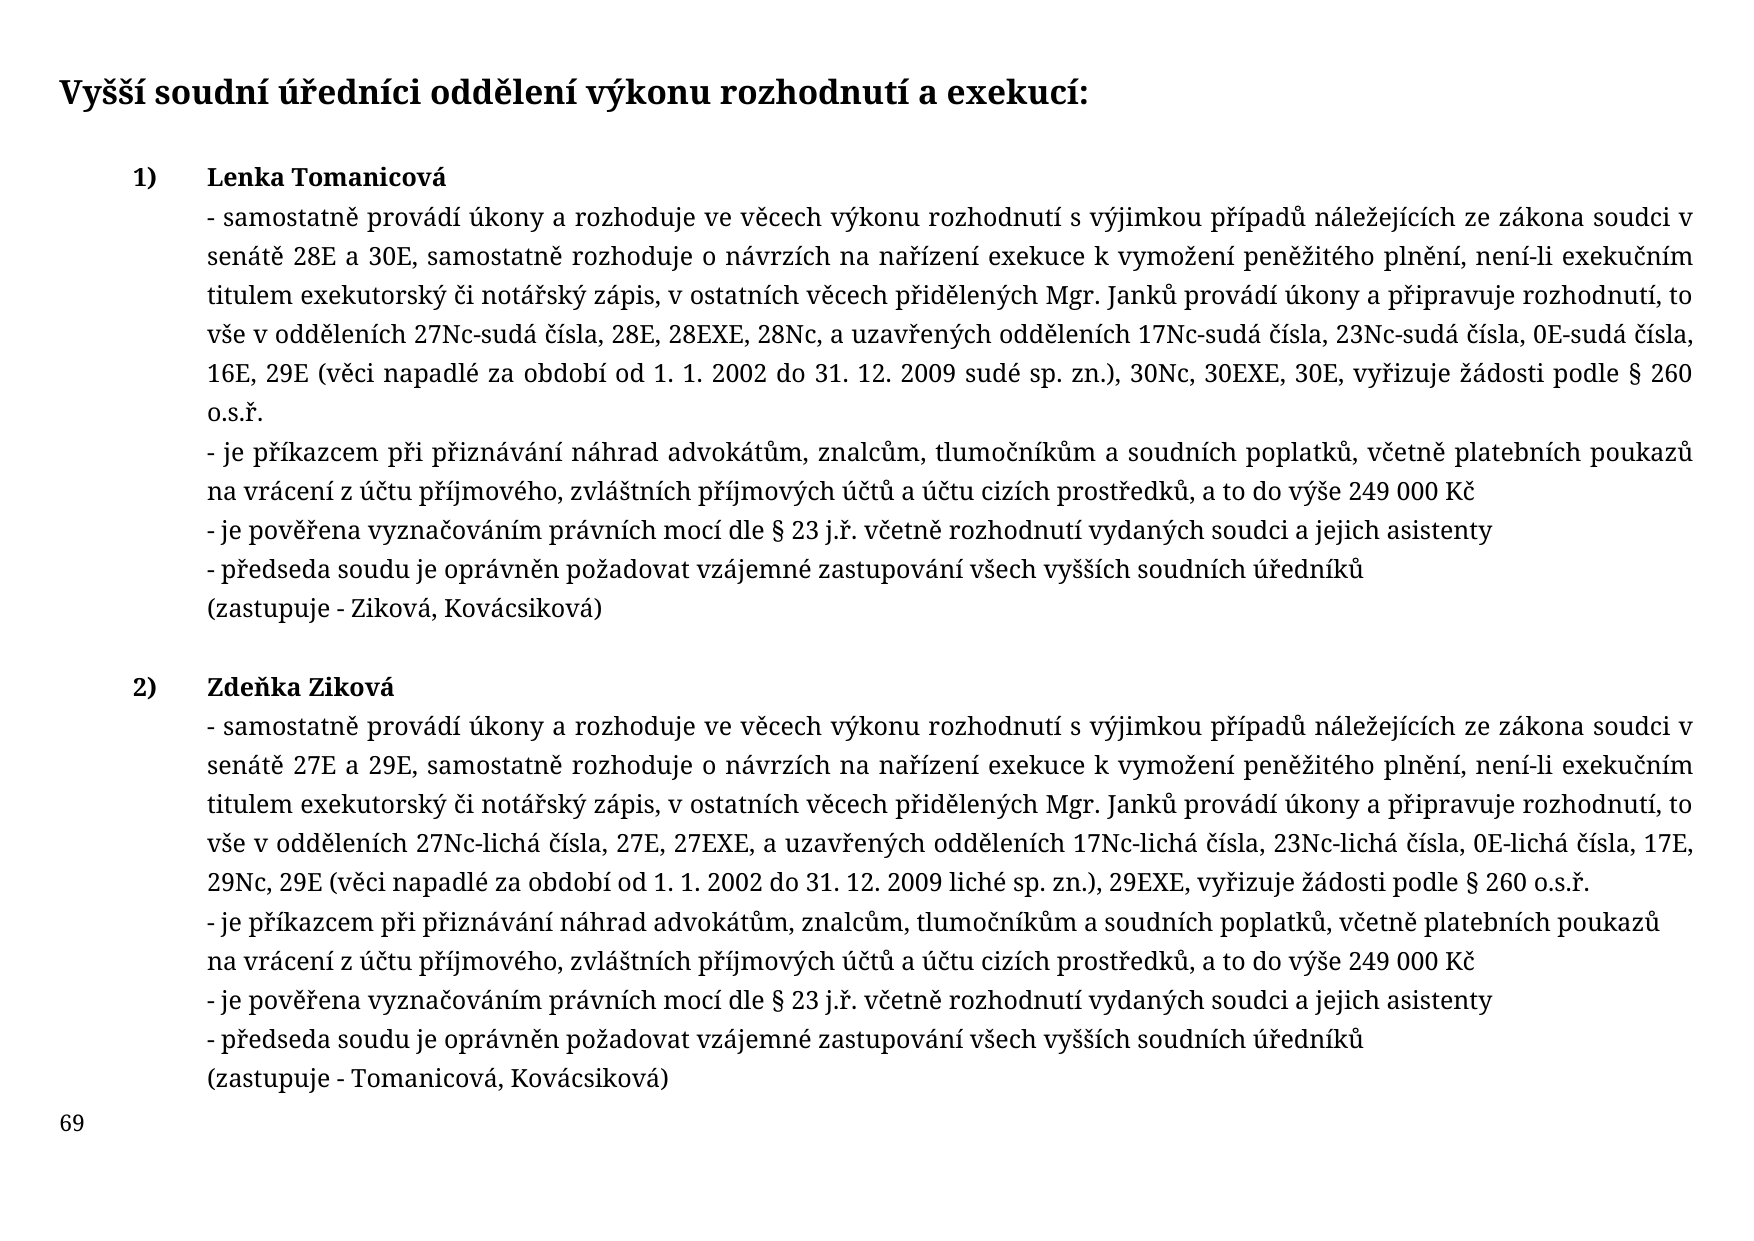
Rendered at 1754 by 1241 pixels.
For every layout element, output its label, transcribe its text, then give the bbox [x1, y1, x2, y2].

text - je pověřena vyznačováním právních mocí dle § 23 j.ř. včetně rozhodnutí vydaných soudci a jejich asistenty [59, 513, 1695, 547]
text 2) Zdeňka Ziková [59, 669, 1695, 703]
text - samostatně provádí úkony a rozhoduje ve věcech výkonu rozhodnutí s výjimkou případů náležejících ze zákona soudci v senátě 28E a 30E, samostatně rozhoduje o návrzích na nařízení exekuce k vymožení peněžitého plnění, není-li exekučním titulem exekutorský či notářský zápis, v ostatních věcech přidělených Mgr. Janků provádí úkony a připravuje rozhodnutí, to vše v odděleních 27Nc-sudá čísla, 28E, 28EXE, 28Nc, a uzavřených odděleních 17Nc-sudá čísla, 23Nc-sudá čísla, 0E-sudá čísla, 16E, 29E (věci napadlé za období od 1. 1. 2002 do 31. 12. 2009 sudé sp. zn.), 30Nc, 30EXE, 30E, vyřizuje žádosti podle § 260 o.s.ř. [59, 199, 1695, 429]
text (zastupuje - Ziková, Kovácsiková) [59, 591, 1695, 625]
text - je příkazcem při přiznávání náhrad advokátům, znalcům, tlumočníkům a soudních poplatků, včetně platebních poukazů na vrácení z účtu příjmového, zvláštních příjmových účtů a účtu cizích prostředků, a to do výše 249 000 Kč [59, 434, 1695, 507]
text - samostatně provádí úkony a rozhoduje ve věcech výkonu rozhodnutí s výjimkou případů náležejících ze zákona soudci v senátě 27E a 29E, samostatně rozhoduje o návrzích na nařízení exekuce k vymožení peněžitého plnění, není-li exekučním titulem exekutorský či notářský zápis, v ostatních věcech přidělených Mgr. Janků provádí úkony a připravuje rozhodnutí, to vše v odděleních 27Nc-lichá čísla, 27E, 27EXE, a uzavřených odděleních 17Nc-lichá čísla, 23Nc-lichá čísla, 0E-lichá čísla, 17E, 29Nc, 29E (věci napadlé za období od 1. 1. 2002 do 31. 12. 2009 liché sp. zn.), 29EXE, vyřizuje žádosti podle § 260 o.s.ř. [59, 708, 1695, 899]
text - je příkazcem při přiznávání náhrad advokátům, znalcům, tlumočníkům a soudních poplatků, včetně platebních poukazů na vrácení z účtu příjmového, zvláštních příjmových účtů a účtu cizích prostředků, a to do výše 249 000 Kč [59, 904, 1695, 977]
text - předseda soudu je oprávněn požadovat vzájemné zastupování všech vyšších soudních úředníků [59, 552, 1695, 586]
text (zastupuje - Tomanicová, Kovácsiková) [59, 1061, 1695, 1095]
text - předseda soudu je oprávněn požadovat vzájemné zastupování všech vyšších soudních úředníků [59, 1022, 1695, 1056]
text 1) Lenka Tomanicová [59, 160, 1695, 194]
text Vyšší soudní úředníci oddělení výkonu rozhodnutí a exekucí: [59, 69, 1695, 114]
text - je pověřena vyznačováním právních mocí dle § 23 j.ř. včetně rozhodnutí vydaných soudci a jejich asistenty [59, 983, 1695, 1017]
